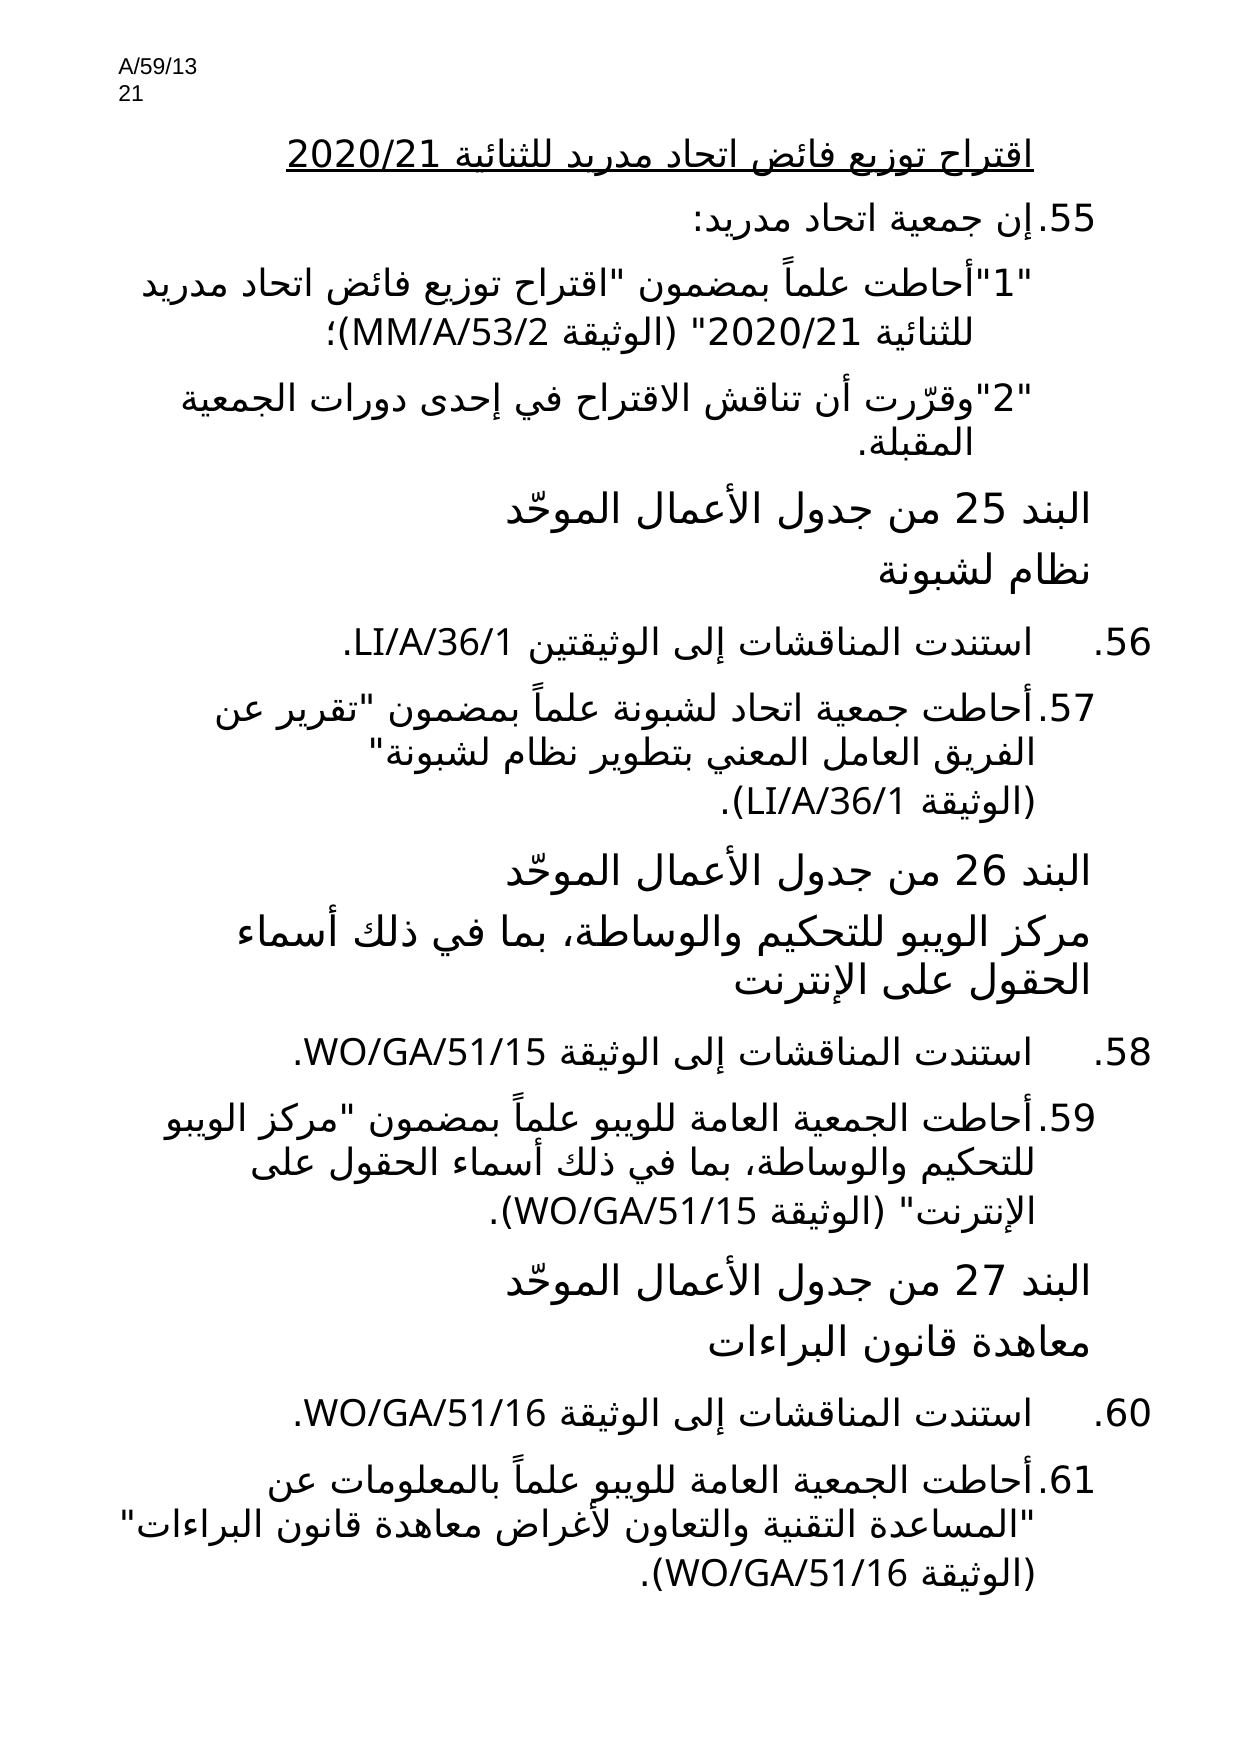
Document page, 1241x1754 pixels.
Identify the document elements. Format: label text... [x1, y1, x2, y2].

text استندت المناقشات إلى الوثيقة WO/GA/51/16. [118, 1387, 1092, 1438]
text إن جمعية اتحاد مدريد: [118, 197, 1037, 240]
text نظام لشبونة [118, 546, 1092, 594]
text اقتراح توزيع فائض اتحاد مدريد للثنائية 2020/21 [118, 132, 1033, 176]
text أحاطت الجمعية العامة للويبو علماً بالمعلومات عن "المساعدة التقنية والتعاون لأغراض معاهدة قانون البراءات" (الوثيقة WO/GA/51/16). [118, 1458, 1037, 1597]
text أحاطت جمعية اتحاد لشبونة علماً بمضمون "تقرير عن الفريق العامل المعني بتطوير نظام لشبونة" (الوثيقة LI/A/36/1). [118, 687, 1037, 825]
text معاهدة قانون البراءات [118, 1317, 1092, 1366]
text استندت المناقشات إلى الوثيقة WO/GA/51/15. [118, 1025, 1092, 1076]
text استندت المناقشات إلى الوثيقتين LI/A/36/1. [118, 615, 1092, 666]
list أحاطت علماً بمضمون "اقتراح توزيع فائض اتحاد مدريد للثنائية 2020/21" (الوثيقة MM/A/53/2)؛ [118, 261, 974, 356]
text البند 27 من جدول الأعمال الموحّد [118, 1256, 1092, 1305]
text مركز الويبو للتحكيم والوساطة، بما في ذلك أسماء الحقول على الإنترنت [118, 907, 1092, 1004]
text البند 26 من جدول الأعمال الموحّد [118, 846, 1092, 895]
text أحاطت الجمعية العامة للويبو علماً بمضمون "مركز الويبو للتحكيم والوساطة، بما في ذلك أسماء الحقول على الإنترنت" (الوثيقة WO/GA/51/15). [118, 1097, 1037, 1235]
list وقرّرت أن تناقش الاقتراح في إحدى دورات الجمعية المقبلة. [118, 377, 974, 464]
text البند 25 من جدول الأعمال الموحّد [118, 485, 1092, 533]
